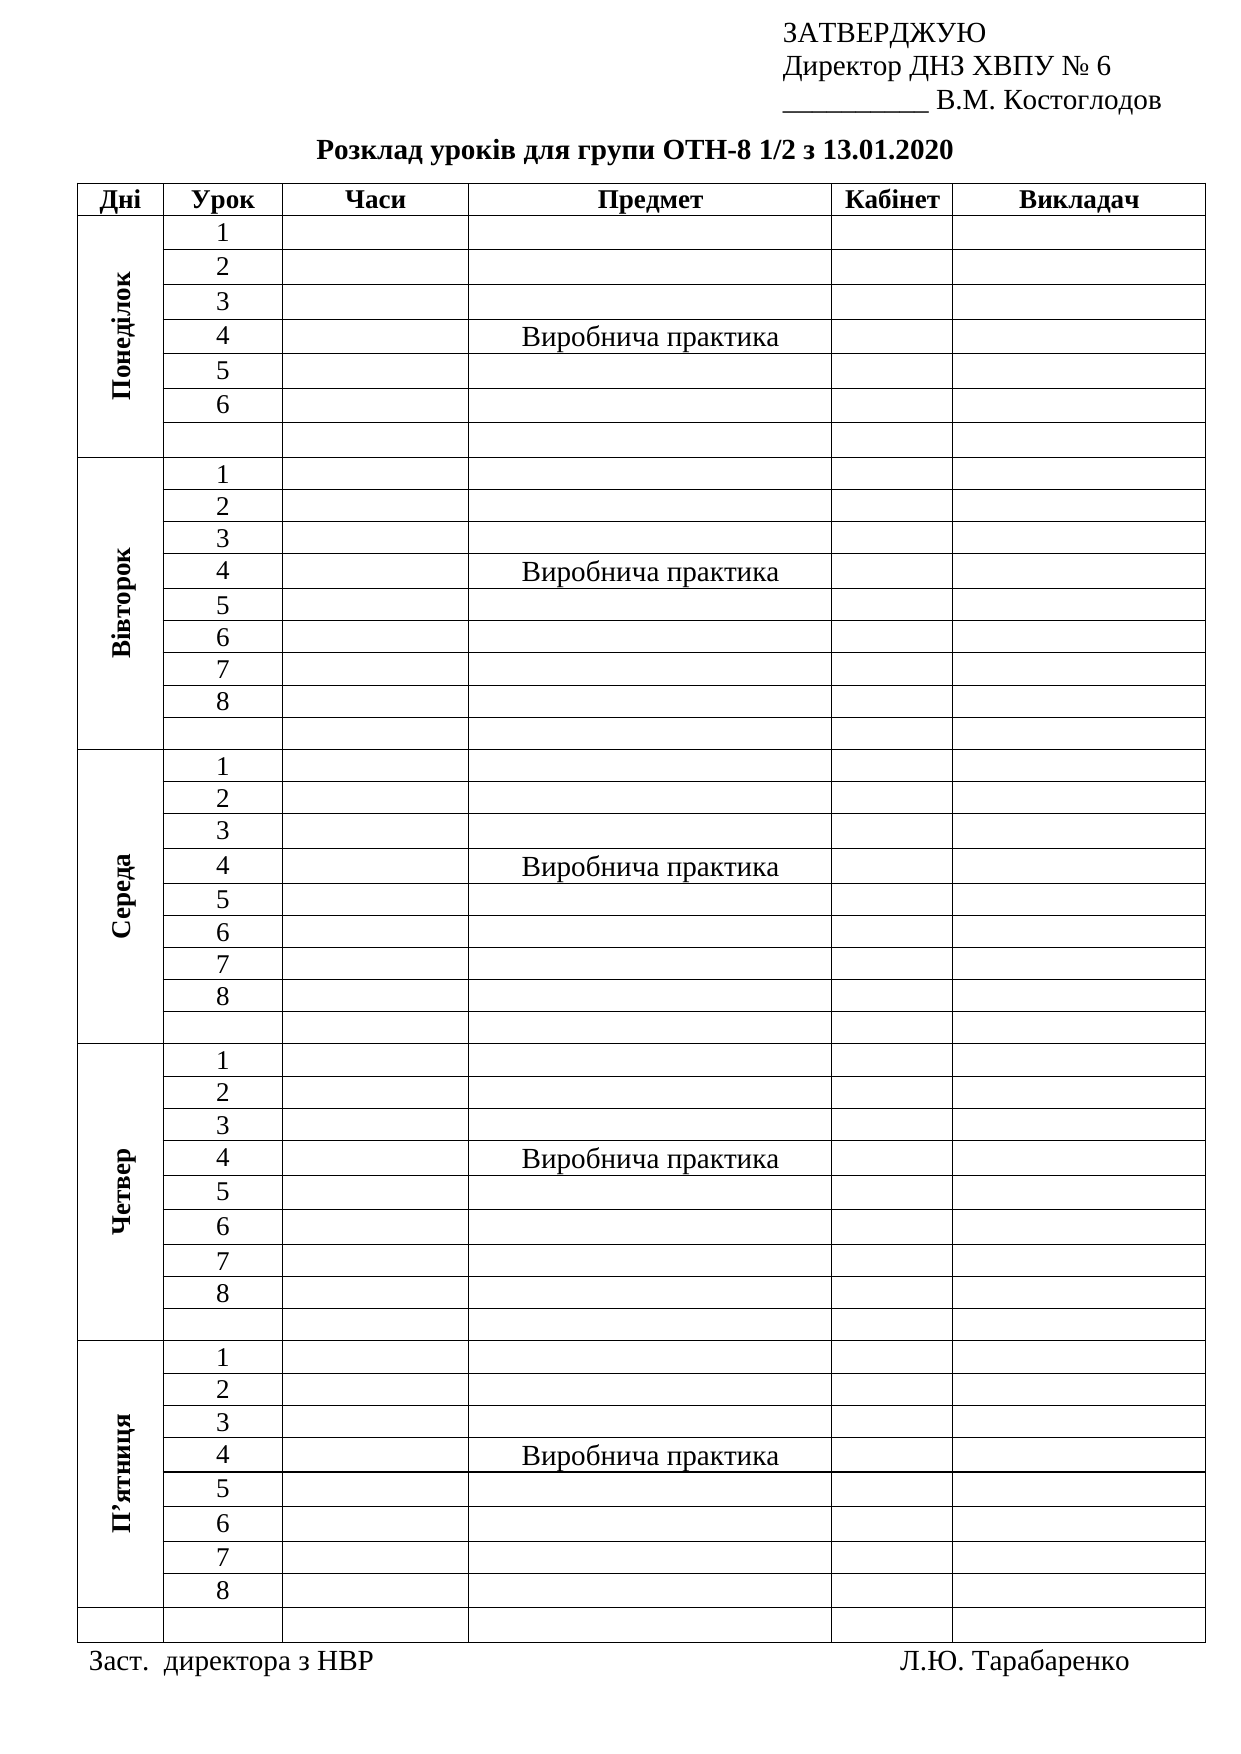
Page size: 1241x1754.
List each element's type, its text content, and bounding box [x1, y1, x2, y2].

table_cell [283, 1245, 468, 1276]
table_cell [953, 653, 1205, 684]
table_cell [469, 621, 831, 652]
table_cell [283, 1473, 468, 1506]
table_cell [283, 849, 468, 882]
table_cell [953, 1044, 1205, 1076]
table_cell [832, 250, 952, 284]
table_cell [469, 1406, 831, 1437]
table_cell [283, 1109, 468, 1140]
table_cell [832, 884, 952, 914]
table_cell [469, 884, 831, 914]
table_cell [283, 554, 468, 588]
table_cell 7 [164, 653, 282, 684]
table_cell [832, 1141, 952, 1174]
table_header Дні [78, 184, 163, 215]
table_cell [832, 980, 952, 1011]
text Розклад уроків для групи ОТН-8 1/2 з 13.01.2020 [89, 132, 1181, 166]
table_cell [953, 423, 1205, 457]
table_cell [832, 718, 952, 749]
table_cell [78, 1608, 163, 1642]
table_cell 6 [164, 389, 282, 422]
table_cell [953, 1507, 1205, 1541]
table_cell [283, 814, 468, 848]
table_cell [283, 686, 468, 717]
table_cell [283, 750, 468, 781]
table_cell [832, 522, 952, 553]
table_cell [283, 1438, 468, 1471]
table_cell 6 [164, 916, 282, 947]
table_cell [953, 490, 1205, 521]
table_header Часи [283, 184, 468, 215]
table_cell [283, 589, 468, 620]
table_cell [283, 1608, 468, 1642]
table_cell [469, 354, 831, 388]
table_cell 5 [164, 884, 282, 914]
table_cell [953, 1341, 1205, 1372]
table_cell [953, 718, 1205, 749]
table_cell [953, 1141, 1205, 1174]
table_cell [832, 1309, 952, 1340]
table_cell [469, 1176, 831, 1209]
table_cell [953, 1077, 1205, 1108]
table_cell [832, 916, 952, 947]
table_cell [469, 1109, 831, 1140]
table_cell [469, 490, 831, 521]
table_cell 2 [164, 490, 282, 521]
table_cell [283, 354, 468, 388]
table_cell 2 [164, 250, 282, 284]
table_cell [832, 1341, 952, 1372]
table_cell [283, 458, 468, 489]
table_cell [164, 718, 282, 749]
table_cell [953, 250, 1205, 284]
table_cell [832, 320, 952, 353]
table_cell [283, 423, 468, 457]
table_cell [832, 1176, 952, 1209]
table_cell 5 [164, 1176, 282, 1209]
table_cell 2 [164, 1077, 282, 1108]
table_cell Виробнича практика [469, 1141, 831, 1174]
table_cell [953, 1406, 1205, 1437]
table_cell [832, 1245, 952, 1276]
table_cell [469, 980, 831, 1011]
table_cell [283, 1077, 468, 1108]
table_cell [469, 1507, 831, 1541]
table_cell [832, 1542, 952, 1573]
table_cell [469, 522, 831, 553]
table_cell [469, 653, 831, 684]
table_cell [832, 1044, 952, 1076]
table_cell 4 [164, 320, 282, 353]
text __________ В.М. Костоглодов [89, 82, 1181, 115]
table_cell [164, 423, 282, 457]
table_cell [469, 1077, 831, 1108]
table_cell П’ятниця [78, 1341, 163, 1607]
table_cell [832, 589, 952, 620]
table_cell [469, 782, 831, 813]
table_cell [469, 250, 831, 284]
table_cell [832, 1277, 952, 1308]
table_cell [953, 1608, 1205, 1642]
table_header Викладач [953, 184, 1205, 215]
table_cell 3 [164, 1109, 282, 1140]
table_cell [283, 1574, 468, 1607]
table_cell [469, 1473, 831, 1506]
table_cell 4 [164, 849, 282, 882]
table_cell 1 [164, 1341, 282, 1372]
table_cell [953, 1210, 1205, 1244]
table_cell [283, 320, 468, 353]
table_cell [283, 980, 468, 1011]
table_cell [469, 1245, 831, 1276]
table_cell [283, 285, 468, 318]
table_cell [283, 1406, 468, 1437]
table_cell [283, 389, 468, 422]
table_cell [164, 1012, 282, 1043]
table_cell 4 [164, 1141, 282, 1174]
table_cell 8 [164, 1574, 282, 1607]
table_cell [283, 884, 468, 914]
text ЗАТВЕРДЖУЮ [89, 15, 1181, 48]
table_cell [832, 621, 952, 652]
table_cell [283, 1309, 468, 1340]
table_cell [469, 423, 831, 457]
table_cell [469, 1044, 831, 1076]
table_cell [469, 916, 831, 947]
table_cell [953, 948, 1205, 979]
table_cell 6 [164, 1210, 282, 1244]
table_cell [469, 1608, 831, 1642]
table_cell [469, 589, 831, 620]
table_cell [469, 1374, 831, 1404]
table_cell [953, 621, 1205, 652]
table_cell [953, 980, 1205, 1011]
table_cell [164, 1608, 282, 1642]
table_cell [469, 1574, 831, 1607]
table_cell 5 [164, 1473, 282, 1506]
table_cell [283, 621, 468, 652]
table_cell [832, 1608, 952, 1642]
table_cell [953, 884, 1205, 914]
table_cell [469, 1309, 831, 1340]
table_cell [832, 490, 952, 521]
table_cell [953, 814, 1205, 848]
table_cell [469, 686, 831, 717]
table_cell [283, 1210, 468, 1244]
table_cell [832, 948, 952, 979]
table_cell Четвер [78, 1044, 163, 1340]
table_cell [953, 686, 1205, 717]
table_cell [953, 1438, 1205, 1471]
table_cell 1 [164, 750, 282, 781]
table_cell [832, 1077, 952, 1108]
table_cell [469, 216, 831, 249]
table_cell [832, 1406, 952, 1437]
table_cell [164, 1309, 282, 1340]
table_cell [953, 389, 1205, 422]
table_cell [832, 782, 952, 813]
table_cell [953, 1374, 1205, 1404]
table_cell [283, 1044, 468, 1076]
table_cell [283, 916, 468, 947]
table_cell [953, 1109, 1205, 1140]
table_cell [953, 782, 1205, 813]
table_cell Понеділок [78, 216, 163, 457]
table_cell 6 [164, 621, 282, 652]
table_cell [953, 554, 1205, 588]
table_cell Вівторок [78, 458, 163, 749]
table_cell Виробнича практика [469, 554, 831, 588]
table_cell [832, 686, 952, 717]
table_cell [832, 750, 952, 781]
table_cell [953, 354, 1205, 388]
table_cell 4 [164, 554, 282, 588]
table_cell [832, 1438, 952, 1471]
table_cell [469, 285, 831, 318]
table_cell [832, 216, 952, 249]
table_cell [283, 782, 468, 813]
table_cell Виробнича практика [469, 1438, 831, 1471]
table_cell [283, 1012, 468, 1043]
table_cell [469, 458, 831, 489]
table_cell [953, 285, 1205, 318]
table_cell 3 [164, 1406, 282, 1437]
table_cell [469, 1012, 831, 1043]
text Директор ДНЗ ХВПУ № 6 [89, 48, 1181, 82]
table_cell [283, 653, 468, 684]
table_cell 7 [164, 1542, 282, 1573]
table_cell [832, 1109, 952, 1140]
table_cell 5 [164, 589, 282, 620]
table_cell [469, 389, 831, 422]
text Заст. директора з НВР Л.Ю. Тарабаренко [89, 1643, 1181, 1676]
table_cell [832, 285, 952, 318]
table_cell [469, 1277, 831, 1308]
table_cell [283, 216, 468, 249]
table_cell [953, 522, 1205, 553]
table_cell [953, 916, 1205, 947]
table_cell 1 [164, 458, 282, 489]
table_cell 1 [164, 216, 282, 249]
table_cell [832, 1012, 952, 1043]
table_cell 1 [164, 1044, 282, 1076]
table_cell [832, 1507, 952, 1541]
table_cell [832, 1210, 952, 1244]
table_cell 8 [164, 980, 282, 1011]
table_cell [953, 1245, 1205, 1276]
table_cell [832, 1374, 952, 1404]
table_cell [953, 1176, 1205, 1209]
table_cell 8 [164, 686, 282, 717]
table_header Урок [164, 184, 282, 215]
table_cell [953, 1309, 1205, 1340]
table_cell 2 [164, 782, 282, 813]
table_cell [283, 490, 468, 521]
table_cell [469, 814, 831, 848]
table_header Предмет [469, 184, 831, 215]
table_cell 3 [164, 814, 282, 848]
table_cell Виробнича практика [469, 849, 831, 882]
table_cell [469, 718, 831, 749]
table_cell [469, 1210, 831, 1244]
table_cell [953, 320, 1205, 353]
table_cell 7 [164, 948, 282, 979]
table_cell [832, 389, 952, 422]
table_cell [283, 1277, 468, 1308]
table_cell [283, 718, 468, 749]
table_cell [953, 1542, 1205, 1573]
table_cell [469, 750, 831, 781]
table_cell [832, 458, 952, 489]
table_cell [832, 423, 952, 457]
table_cell 4 [164, 1438, 282, 1471]
table_cell [283, 1542, 468, 1573]
table_cell [832, 849, 952, 882]
table_cell [469, 948, 831, 979]
table_cell 7 [164, 1245, 282, 1276]
table_cell [953, 216, 1205, 249]
table_cell [283, 1176, 468, 1209]
table_cell [283, 250, 468, 284]
table_cell [283, 522, 468, 553]
table_cell [283, 1341, 468, 1372]
table_cell [953, 1574, 1205, 1607]
table_cell [283, 1141, 468, 1174]
table_cell [953, 750, 1205, 781]
table_cell [953, 1012, 1205, 1043]
table_cell [832, 1574, 952, 1607]
table_cell Середа [78, 750, 163, 1043]
table_cell [832, 814, 952, 848]
table_cell [832, 354, 952, 388]
table_cell [832, 1473, 952, 1506]
table_cell 3 [164, 285, 282, 318]
table_header Кабінет [832, 184, 952, 215]
table_cell [832, 653, 952, 684]
table_cell [469, 1341, 831, 1372]
table_cell [832, 554, 952, 588]
table_cell [283, 948, 468, 979]
table_cell [953, 1277, 1205, 1308]
table_cell [469, 1542, 831, 1573]
table_cell [953, 1473, 1205, 1506]
table_cell [953, 589, 1205, 620]
table_cell 3 [164, 522, 282, 553]
table_cell 5 [164, 354, 282, 388]
table_cell 8 [164, 1277, 282, 1308]
table_cell 6 [164, 1507, 282, 1541]
table_cell 2 [164, 1374, 282, 1404]
table_cell Виробнича практика [469, 320, 831, 353]
table_cell [953, 458, 1205, 489]
table_cell [953, 849, 1205, 882]
table_cell [283, 1507, 468, 1541]
table_cell [283, 1374, 468, 1404]
